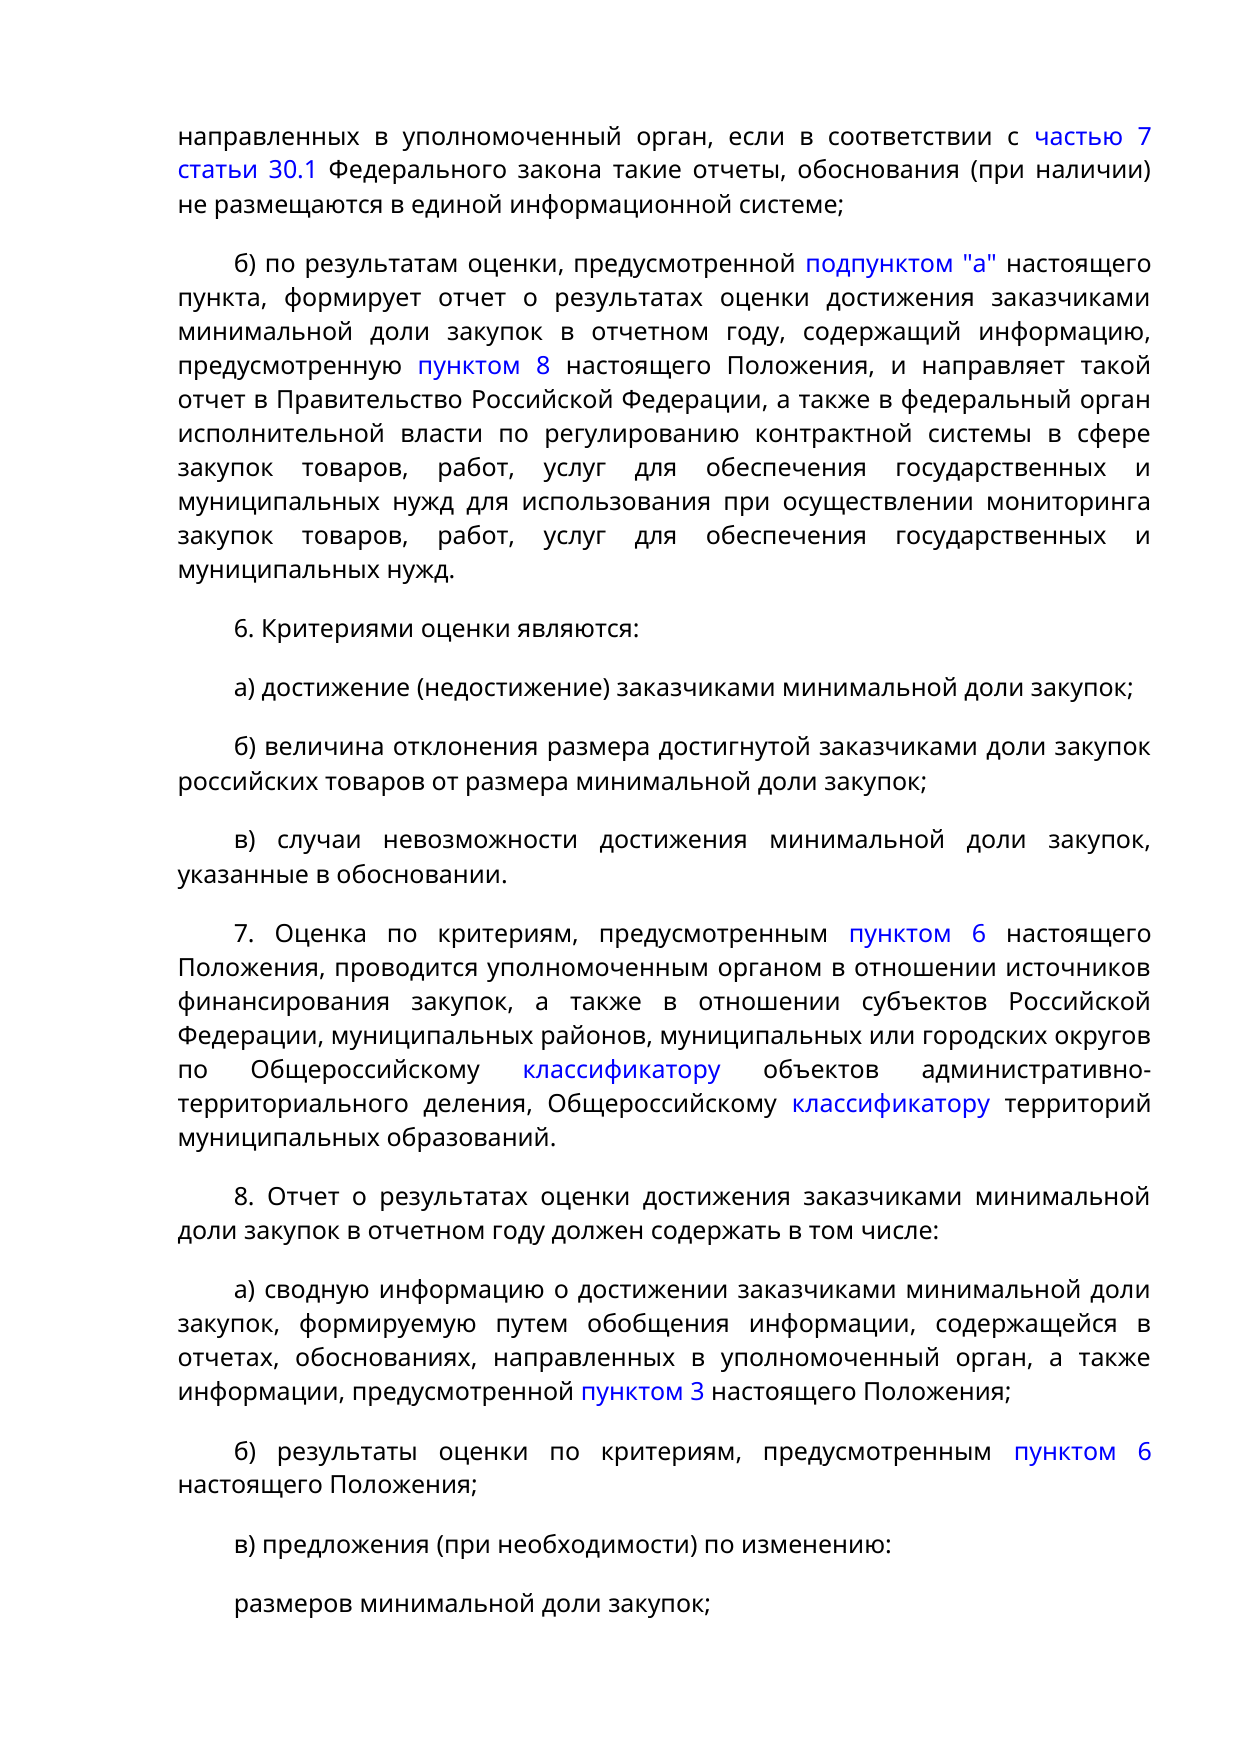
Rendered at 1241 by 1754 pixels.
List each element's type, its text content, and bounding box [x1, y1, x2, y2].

text 7. Оценка по критериям, предусмотренным пунктом 6 настоящего Положения, проводится уполномоченным органом в отношении источников финансирования закупок, а также в отношении субъектов Российской Федерации, муниципальных районов, муниципальных или городских округов по Общероссийскому классификатору объектов административно-территориального деления, Общероссийскому классификатору территорий муниципальных образований. [177, 915, 1152, 1154]
text б) величина отклонения размера достигнутой заказчиками доли закупок российских товаров от размера минимальной доли закупок; [177, 729, 1152, 797]
text 6. Критериями оценки являются: [177, 611, 1152, 645]
text б) по результатам оценки, предусмотренной подпунктом "а" настоящего пункта, формирует отчет о результатах оценки достижения заказчиками минимальной доли закупок в отчетном году, содержащий информацию, предусмотренную пунктом 8 настоящего Положения, и направляет такой отчет в Правительство Российской Федерации, а также в федеральный орган исполнительной власти по регулированию контрактной системы в сфере закупок товаров, работ, услуг для обеспечения государственных и муниципальных нужд для использования при осуществлении мониторинга закупок товаров, работ, услуг для обеспечения государственных и муниципальных нужд. [177, 245, 1152, 586]
text размеров минимальной доли закупок; [177, 1585, 1152, 1619]
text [177, 118, 1152, 220]
text в) предложения (при необходимости) по изменению: [177, 1526, 1152, 1560]
text 8. Отчет о результатах оценки достижения заказчиками минимальной доли закупок в отчетном году должен содержать в том числе: [177, 1179, 1152, 1247]
text в) случаи невозможности достижения минимальной доли закупок, указанные в обосновании. [177, 822, 1152, 890]
text а) достижение (недостижение) заказчиками минимальной доли закупок; [177, 670, 1152, 704]
text б) результаты оценки по критериям, предусмотренным пунктом 6 настоящего Положения; [177, 1433, 1152, 1501]
text а) сводную информацию о достижении заказчиками минимальной доли закупок, формируемую путем обобщения информации, содержащейся в отчетах, обоснованиях, направленных в уполномоченный орган, а также информации, предусмотренной пунктом 3 настоящего Положения; [177, 1272, 1152, 1408]
